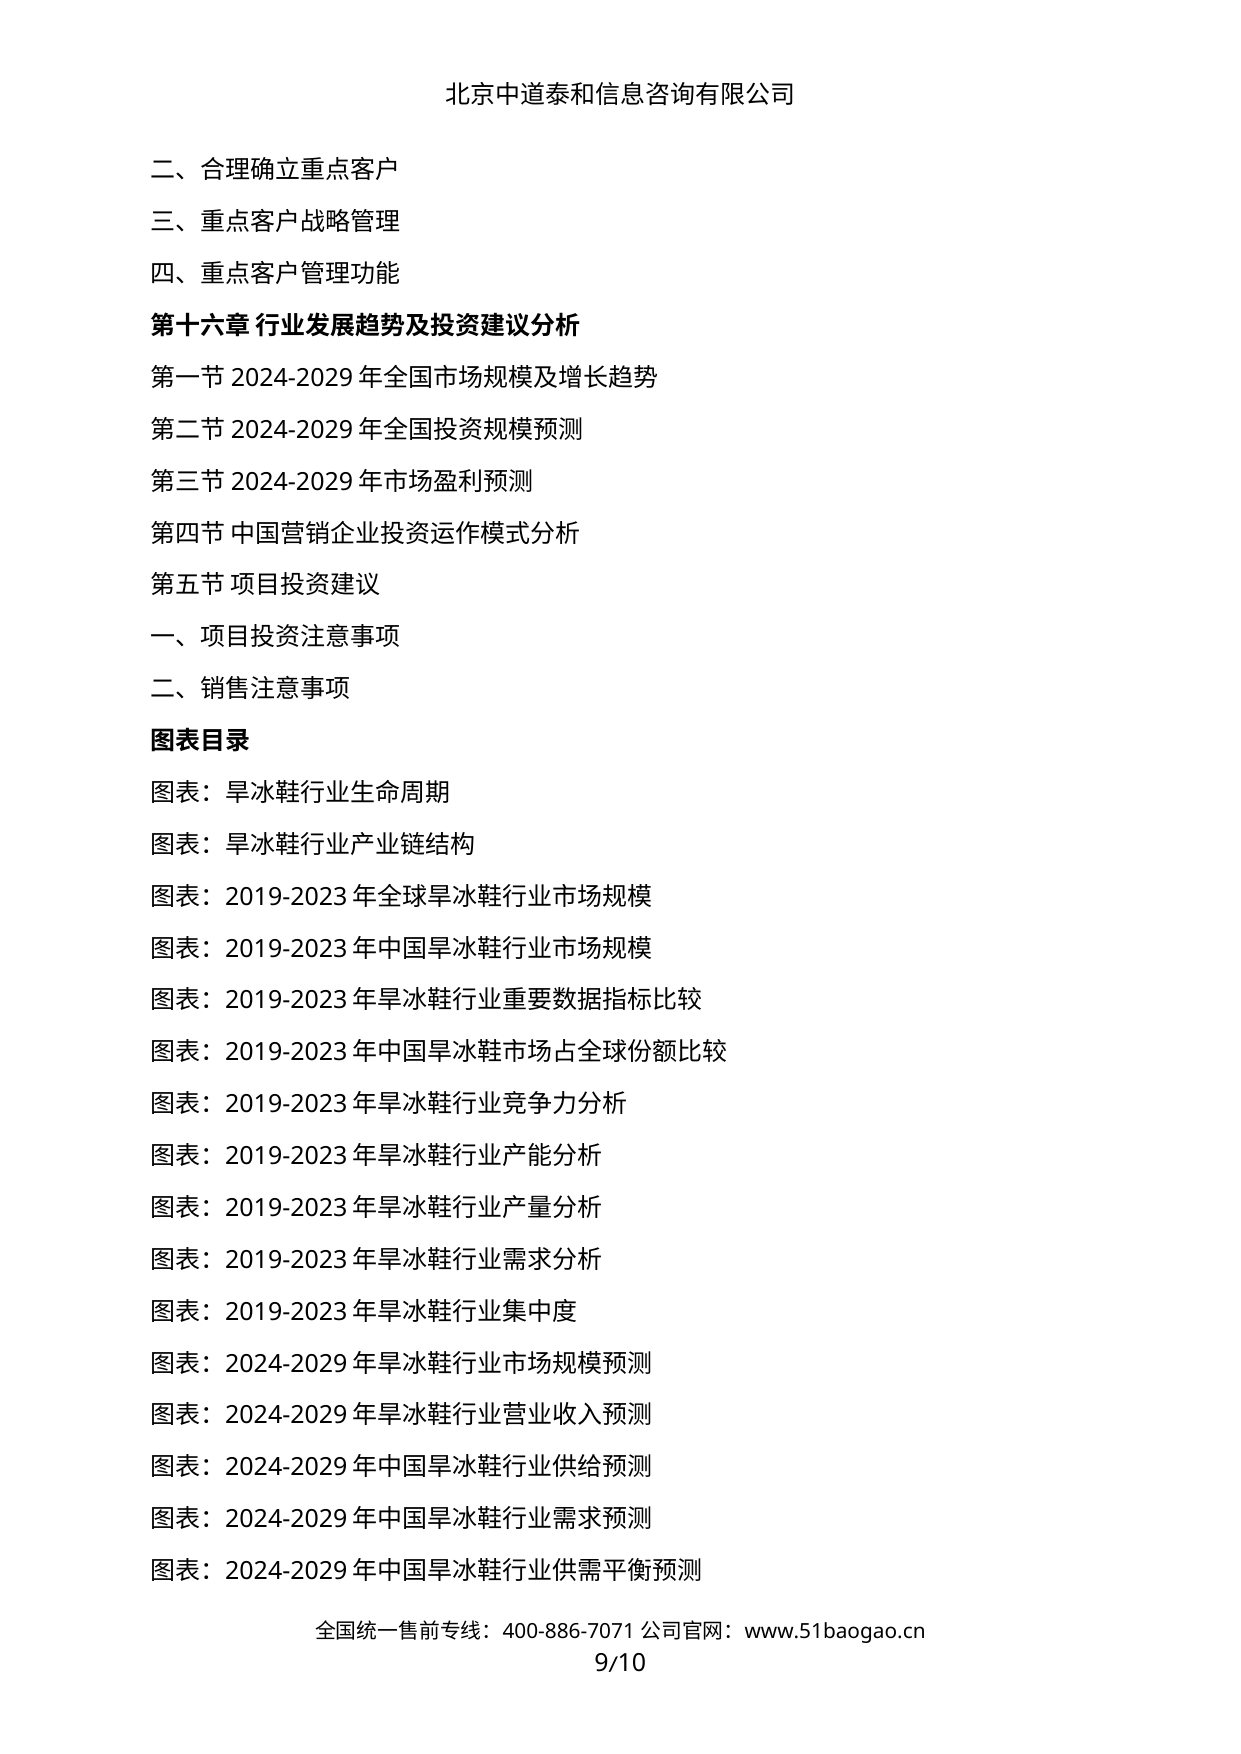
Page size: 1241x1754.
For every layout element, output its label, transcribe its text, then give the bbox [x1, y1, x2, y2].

text 图表：2019-2023年旱冰鞋行业产能分析 [150, 1136, 1090, 1172]
text 第五节 项目投资建议 [150, 565, 1090, 601]
text 图表：2024-2029年旱冰鞋行业市场规模预测 [150, 1343, 1090, 1379]
text 三、重点客户战略管理 [150, 202, 1090, 238]
text 图表：2024-2029年中国旱冰鞋行业需求预测 [150, 1499, 1090, 1535]
text 图表：旱冰鞋行业产业链结构 [150, 824, 1090, 861]
text 第一节 2024-2029年全国市场规模及增长趋势 [150, 357, 1090, 394]
text 图表：旱冰鞋行业生命周期 [150, 772, 1090, 809]
text 图表：2024-2029年旱冰鞋行业营业收入预测 [150, 1395, 1090, 1431]
text 一、项目投资注意事项 [150, 617, 1090, 653]
text 第二节 2024-2029年全国投资规模预测 [150, 409, 1090, 446]
text 图表：2019-2023年旱冰鞋行业重要数据指标比较 [150, 980, 1090, 1016]
text 图表：2024-2029年中国旱冰鞋行业供给预测 [150, 1447, 1090, 1483]
text 图表：2019-2023年旱冰鞋行业产量分析 [150, 1187, 1090, 1224]
text 图表目录 [150, 721, 1090, 757]
text 二、合理确立重点客户 [150, 150, 1090, 186]
text 二、销售注意事项 [150, 669, 1090, 705]
text 四、重点客户管理功能 [150, 254, 1090, 290]
text 图表：2019-2023年旱冰鞋行业竞争力分析 [150, 1084, 1090, 1120]
text 图表：2024-2029年中国旱冰鞋行业供需平衡预测 [150, 1551, 1090, 1587]
text 图表：2019-2023年全球旱冰鞋行业市场规模 [150, 876, 1090, 912]
text 图表：2019-2023年中国旱冰鞋市场占全球份额比较 [150, 1032, 1090, 1068]
text 图表：2019-2023年中国旱冰鞋行业市场规模 [150, 928, 1090, 964]
text 第十六章 行业发展趋势及投资建议分析 [150, 306, 1090, 342]
text 图表：2019-2023年旱冰鞋行业需求分析 [150, 1239, 1090, 1276]
text 图表：2019-2023年旱冰鞋行业集中度 [150, 1291, 1090, 1327]
text 第三节 2024-2029年市场盈利预测 [150, 461, 1090, 497]
text 第四节 中国营销企业投资运作模式分析 [150, 513, 1090, 549]
